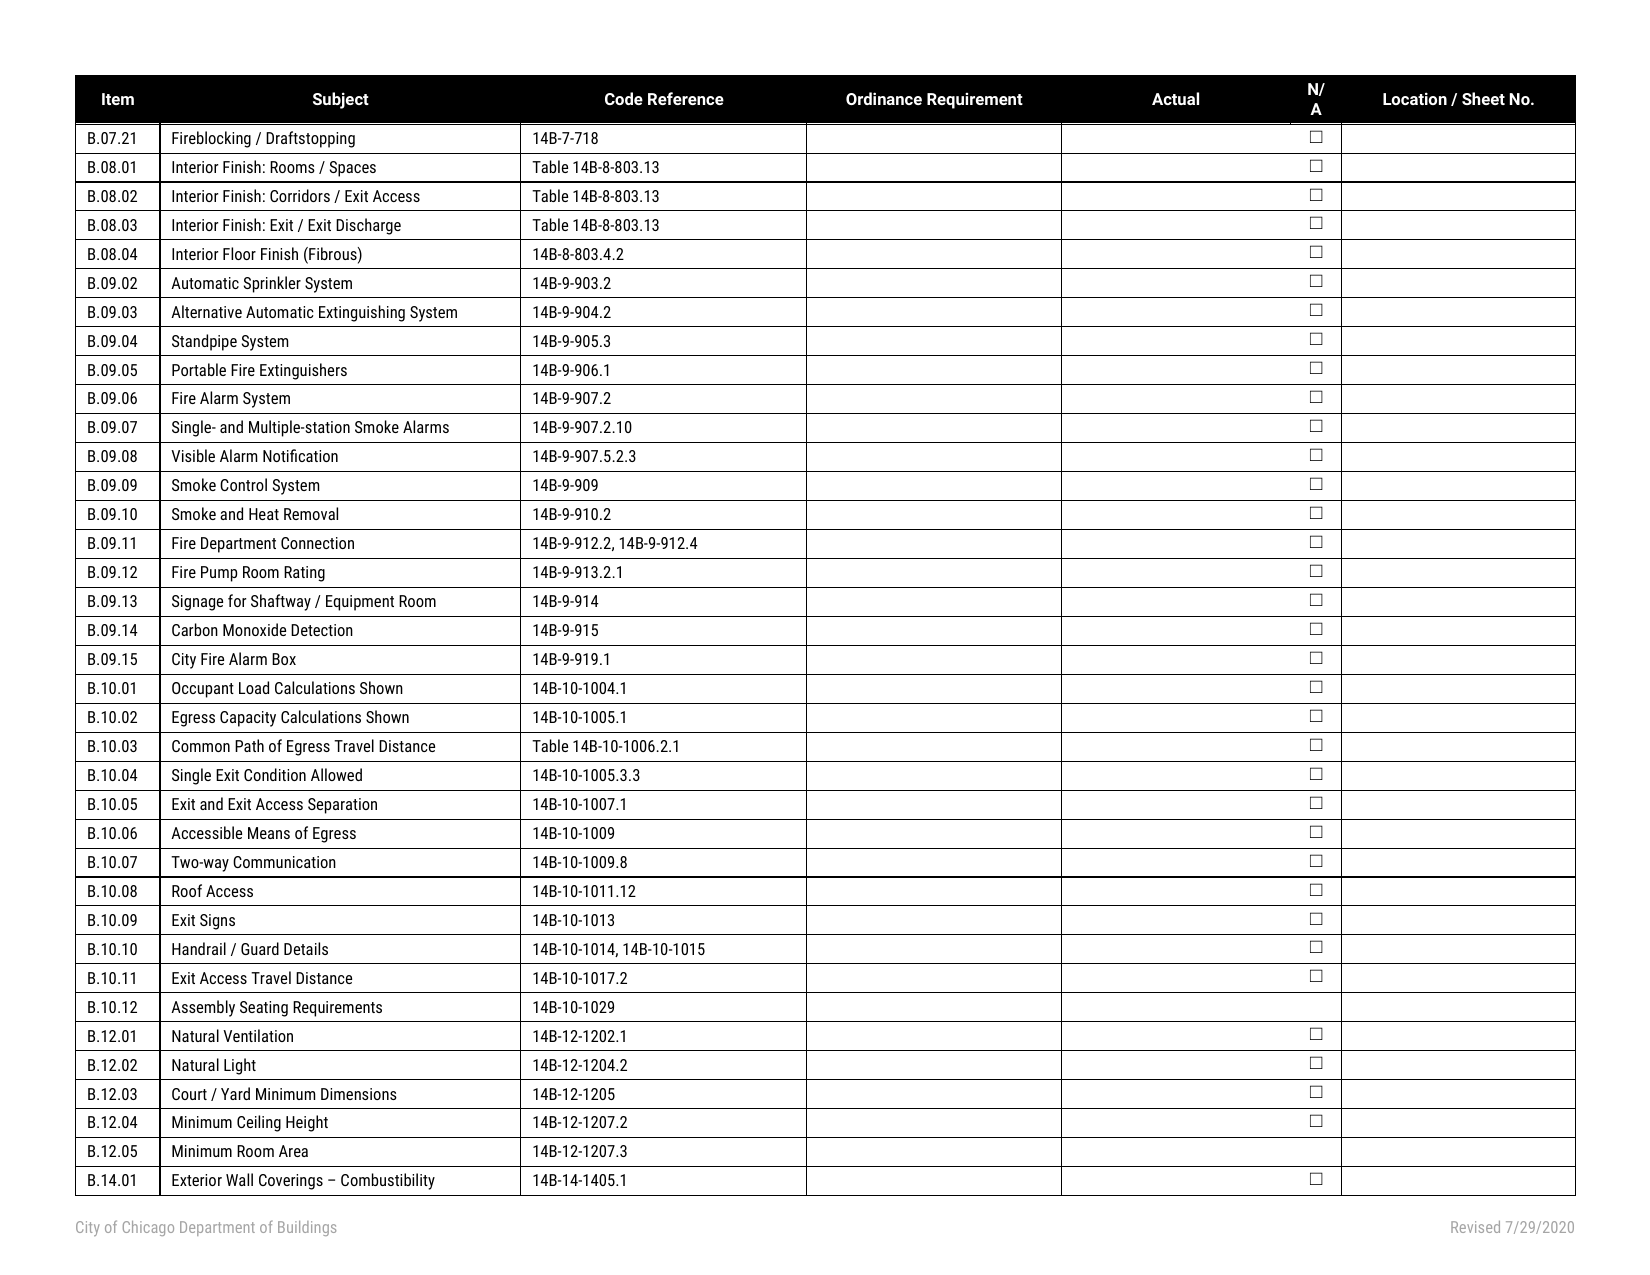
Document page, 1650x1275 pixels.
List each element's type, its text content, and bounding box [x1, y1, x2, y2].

table_cell [1062, 906, 1290, 934]
table_cell B.09.05 [76, 356, 159, 384]
table_cell [807, 820, 1061, 847]
table_cell [1062, 964, 1290, 992]
table_cell [1062, 1022, 1290, 1050]
table_cell [1062, 762, 1290, 789]
table_cell [1062, 704, 1290, 732]
table_cell Smoke Control System [161, 472, 520, 500]
table_cell [807, 964, 1061, 992]
table_cell 14B-7-718 [521, 125, 806, 152]
table_cell Accessible Means of Egress [161, 820, 520, 847]
table_cell [1062, 327, 1290, 355]
table_cell Common Path of Egress Travel Distance [161, 733, 520, 761]
table_cell B.09.13 [76, 588, 159, 616]
table_cell [1342, 675, 1575, 703]
table_cell [807, 588, 1061, 616]
table_cell [1062, 501, 1290, 529]
table_cell 14B-9-909 [521, 472, 806, 500]
table_cell [1342, 1051, 1575, 1079]
table_header Subject [161, 76, 520, 123]
table_cell [1342, 733, 1575, 761]
table_cell B.08.04 [76, 240, 159, 268]
table_cell Fire Alarm System [161, 385, 520, 413]
table_cell [1342, 298, 1575, 326]
table_cell Exit and Exit Access Separation [161, 791, 520, 818]
table_cell [807, 356, 1061, 384]
table_cell [807, 733, 1061, 761]
table_cell B.10.01 [76, 675, 159, 703]
table_cell 14B-9-906.1 [521, 356, 806, 384]
table_cell 14B-9-913.2.1 [521, 559, 806, 587]
table_cell Fire Department Connection [161, 530, 520, 558]
table_cell Natural Ventilation [161, 1022, 520, 1050]
table_cell B.12.01 [76, 1022, 159, 1050]
table_cell Court / Yard Minimum Dimensions [161, 1080, 520, 1108]
table_cell [1342, 878, 1575, 905]
table_cell [1342, 211, 1575, 239]
table_cell [807, 183, 1061, 210]
table_cell [1062, 414, 1290, 442]
table_cell [807, 762, 1061, 789]
table_cell City Fire Alarm Box [161, 646, 520, 674]
table_cell [1342, 964, 1575, 992]
table_cell [1062, 935, 1290, 963]
table_cell Table 14B-8-803.13 [521, 154, 806, 181]
table_cell [1342, 849, 1575, 876]
table_cell Two-way Communication [161, 849, 520, 876]
table_cell Table 14B-10-1006.2.1 [521, 733, 806, 761]
table_cell [1062, 646, 1290, 674]
table_cell B.09.09 [76, 472, 159, 500]
table_cell [1342, 414, 1575, 442]
table_cell [1342, 1022, 1575, 1050]
table_cell [807, 906, 1061, 934]
table_cell 14B-9-912.2, 14B-9-912.4 [521, 530, 806, 558]
table_cell [1342, 1080, 1575, 1108]
table_cell [807, 704, 1061, 732]
table_cell 14B-9-914 [521, 588, 806, 616]
table_cell [1062, 1167, 1290, 1195]
table_cell [807, 327, 1061, 355]
table_cell [1342, 791, 1575, 818]
table_cell [1342, 327, 1575, 355]
table_cell B.10.03 [76, 733, 159, 761]
table_cell [1062, 125, 1290, 152]
table_cell [1342, 183, 1575, 210]
table_cell Minimum Ceiling Height [161, 1109, 520, 1137]
table_cell [807, 878, 1061, 905]
table_cell [1062, 1138, 1290, 1166]
table_cell Portable Fire Extinguishers [161, 356, 520, 384]
table_cell [807, 617, 1061, 645]
table_cell [807, 414, 1061, 442]
table_cell [1062, 588, 1290, 616]
table_cell 14B-9-915 [521, 617, 806, 645]
table_cell [807, 501, 1061, 529]
table_cell [1062, 298, 1290, 326]
table_cell Interior Finish: Rooms / Spaces [161, 154, 520, 181]
table_cell Single- and Multiple-station Smoke Alarms [161, 414, 520, 442]
table_cell B.08.02 [76, 183, 159, 210]
table_cell [1342, 1109, 1575, 1137]
table_cell Exterior Wall Coverings – Combustibility [161, 1167, 520, 1195]
table_cell [807, 1109, 1061, 1137]
table_cell [807, 269, 1061, 297]
table_cell 14B-8-803.4.2 [521, 240, 806, 268]
table_cell 14B-10-1005.1 [521, 704, 806, 732]
table_cell [1062, 675, 1290, 703]
table_cell [807, 443, 1061, 471]
table_cell B.09.04 [76, 327, 159, 355]
table_header N/A [1291, 76, 1341, 123]
table_cell [1342, 443, 1575, 471]
table_cell B.10.02 [76, 704, 159, 732]
table_cell B.10.06 [76, 820, 159, 847]
table_cell [1062, 791, 1290, 818]
table_header Item [76, 76, 159, 123]
table_cell [1062, 820, 1290, 847]
table_cell [1062, 1051, 1290, 1079]
table_cell 14B-9-910.2 [521, 501, 806, 529]
table_cell [1062, 472, 1290, 500]
table_cell Carbon Monoxide Detection [161, 617, 520, 645]
table_cell B.09.14 [76, 617, 159, 645]
table_cell [1062, 559, 1290, 587]
table_cell Table 14B-8-803.13 [521, 211, 806, 239]
table_cell [1342, 385, 1575, 413]
table_cell [807, 1022, 1061, 1050]
table_header Ordinance Requirement [807, 76, 1061, 123]
table_cell Single Exit Condition Allowed [161, 762, 520, 789]
table_cell [1342, 559, 1575, 587]
table_cell [807, 472, 1061, 500]
table_cell Table 14B-8-803.13 [521, 183, 806, 210]
table_cell [1290, 1138, 1341, 1166]
table_cell Roof Access [161, 878, 520, 905]
table_header Code Reference [521, 76, 806, 123]
table_cell B.12.04 [76, 1109, 159, 1137]
table_cell 14B-12-1205 [521, 1080, 806, 1108]
table_cell [1062, 530, 1290, 558]
table_cell 14B-9-919.1 [521, 646, 806, 674]
table_cell 14B-10-1005.3.3 [521, 762, 806, 789]
table_cell 14B-10-1017.2 [521, 964, 806, 992]
table_cell [807, 646, 1061, 674]
table_cell [1062, 443, 1290, 471]
table_cell Exit Signs [161, 906, 520, 934]
table_cell B.10.11 [76, 964, 159, 992]
table_cell [807, 559, 1061, 587]
table_cell B.09.08 [76, 443, 159, 471]
table_cell 14B-9-907.2.10 [521, 414, 806, 442]
table_cell B.10.08 [76, 878, 159, 905]
table_cell B.10.09 [76, 906, 159, 934]
table_cell [807, 298, 1061, 326]
table_cell 14B-10-1004.1 [521, 675, 806, 703]
table_cell Exit Access Travel Distance [161, 964, 520, 992]
table_cell [1342, 269, 1575, 297]
table_cell B.09.02 [76, 269, 159, 297]
table_cell Egress Capacity Calculations Shown [161, 704, 520, 732]
table_cell 14B-9-907.2 [521, 385, 806, 413]
table_cell [807, 1080, 1061, 1108]
table_cell [1062, 385, 1290, 413]
table_cell B.12.03 [76, 1080, 159, 1108]
table_cell [807, 240, 1061, 268]
table_header Actual [1062, 76, 1290, 123]
table_cell [1062, 617, 1290, 645]
table_cell [807, 849, 1061, 876]
table_cell 14B-9-905.3 [521, 327, 806, 355]
table_cell [1062, 849, 1290, 876]
table_cell B.09.03 [76, 298, 159, 326]
table_cell 14B-14-1405.1 [521, 1167, 806, 1195]
table_cell 14B-10-1009 [521, 820, 806, 847]
table_cell B.09.07 [76, 414, 159, 442]
table_cell [807, 385, 1061, 413]
table_cell B.09.11 [76, 530, 159, 558]
table_cell Handrail / Guard Details [161, 935, 520, 963]
table_cell [1062, 183, 1290, 210]
table_cell Alternative Automatic Extinguishing System [161, 298, 520, 326]
table_cell [1062, 733, 1290, 761]
table_header Location / Sheet No. [1342, 76, 1575, 123]
table_cell [807, 211, 1061, 239]
table_cell [807, 154, 1061, 181]
table_cell [1342, 154, 1575, 181]
table_cell [1290, 993, 1341, 1021]
table_cell B.07.21 [76, 125, 159, 152]
table_cell [807, 1138, 1061, 1166]
table_cell Fire Pump Room Rating [161, 559, 520, 587]
table_cell Visible Alarm Notification [161, 443, 520, 471]
table_cell 14B-12-1207.3 [521, 1138, 806, 1166]
table_cell Interior Finish: Corridors / Exit Access [161, 183, 520, 210]
table_cell B.12.05 [76, 1138, 159, 1166]
table_cell B.10.04 [76, 762, 159, 789]
table_cell [1342, 125, 1575, 152]
table_cell [1342, 906, 1575, 934]
table_cell 14B-12-1207.2 [521, 1109, 806, 1137]
table_cell Automatic Sprinkler System [161, 269, 520, 297]
table_cell Standpipe System [161, 327, 520, 355]
table_cell [1342, 530, 1575, 558]
table_cell [807, 675, 1061, 703]
table_cell [1062, 1080, 1290, 1108]
table_cell B.10.10 [76, 935, 159, 963]
table_cell [807, 993, 1061, 1021]
table_cell [1342, 646, 1575, 674]
table_cell 14B-10-1007.1 [521, 791, 806, 818]
table_cell [1062, 269, 1290, 297]
table_cell Interior Floor Finish (Fibrous) [161, 240, 520, 268]
table_cell B.08.01 [76, 154, 159, 181]
table_cell [1342, 1167, 1575, 1195]
table_cell B.09.06 [76, 385, 159, 413]
table_cell Smoke and Heat Removal [161, 501, 520, 529]
table_cell B.12.02 [76, 1051, 159, 1079]
table_cell 14B-9-904.2 [521, 298, 806, 326]
table_cell Interior Finish: Exit / Exit Discharge [161, 211, 520, 239]
table_cell [807, 1167, 1061, 1195]
table_cell [1062, 154, 1290, 181]
table_cell [1342, 240, 1575, 268]
table_cell 14B-10-1011.12 [521, 878, 806, 905]
table_cell Natural Light [161, 1051, 520, 1079]
table_cell B.10.07 [76, 849, 159, 876]
table_cell [1342, 617, 1575, 645]
table_cell [1062, 993, 1290, 1021]
table_cell [1062, 878, 1290, 905]
table_cell [1342, 1138, 1575, 1166]
table_cell [807, 530, 1061, 558]
table_cell Signage for Shaftway / Equipment Room [161, 588, 520, 616]
table_cell [1342, 935, 1575, 963]
table_cell [807, 935, 1061, 963]
table_cell [1062, 211, 1290, 239]
table_cell [1342, 704, 1575, 732]
table_cell [1342, 820, 1575, 847]
table_cell 14B-9-907.5.2.3 [521, 443, 806, 471]
table_cell Minimum Room Area [161, 1138, 520, 1166]
table_cell [1342, 993, 1575, 1021]
table_cell [1062, 1109, 1290, 1137]
table_cell [1342, 762, 1575, 789]
table_cell [1342, 472, 1575, 500]
table_cell Occupant Load Calculations Shown [161, 675, 520, 703]
table_cell 14B-10-1013 [521, 906, 806, 934]
table_cell Assembly Seating Requirements [161, 993, 520, 1021]
table_cell [1342, 588, 1575, 616]
table_cell [807, 791, 1061, 818]
table_cell 14B-10-1009.8 [521, 849, 806, 876]
table_cell Fireblocking / Draftstopping [161, 125, 520, 152]
table_cell B.08.03 [76, 211, 159, 239]
table_cell [807, 1051, 1061, 1079]
table_cell 14B-9-903.2 [521, 269, 806, 297]
table_cell B.09.12 [76, 559, 159, 587]
table_cell [807, 125, 1061, 152]
table_cell B.10.05 [76, 791, 159, 818]
table_cell B.09.15 [76, 646, 159, 674]
table_cell 14B-12-1204.2 [521, 1051, 806, 1079]
table_cell 14B-12-1202.1 [521, 1022, 806, 1050]
table_cell 14B-10-1014, 14B-10-1015 [521, 935, 806, 963]
table_cell B.10.12 [76, 993, 159, 1021]
table_cell B.14.01 [76, 1167, 159, 1195]
table_cell [1342, 501, 1575, 529]
table_cell [1062, 240, 1290, 268]
table_cell [1062, 356, 1290, 384]
table_cell B.09.10 [76, 501, 159, 529]
table_cell [1342, 356, 1575, 384]
table_cell 14B-10-1029 [521, 993, 806, 1021]
